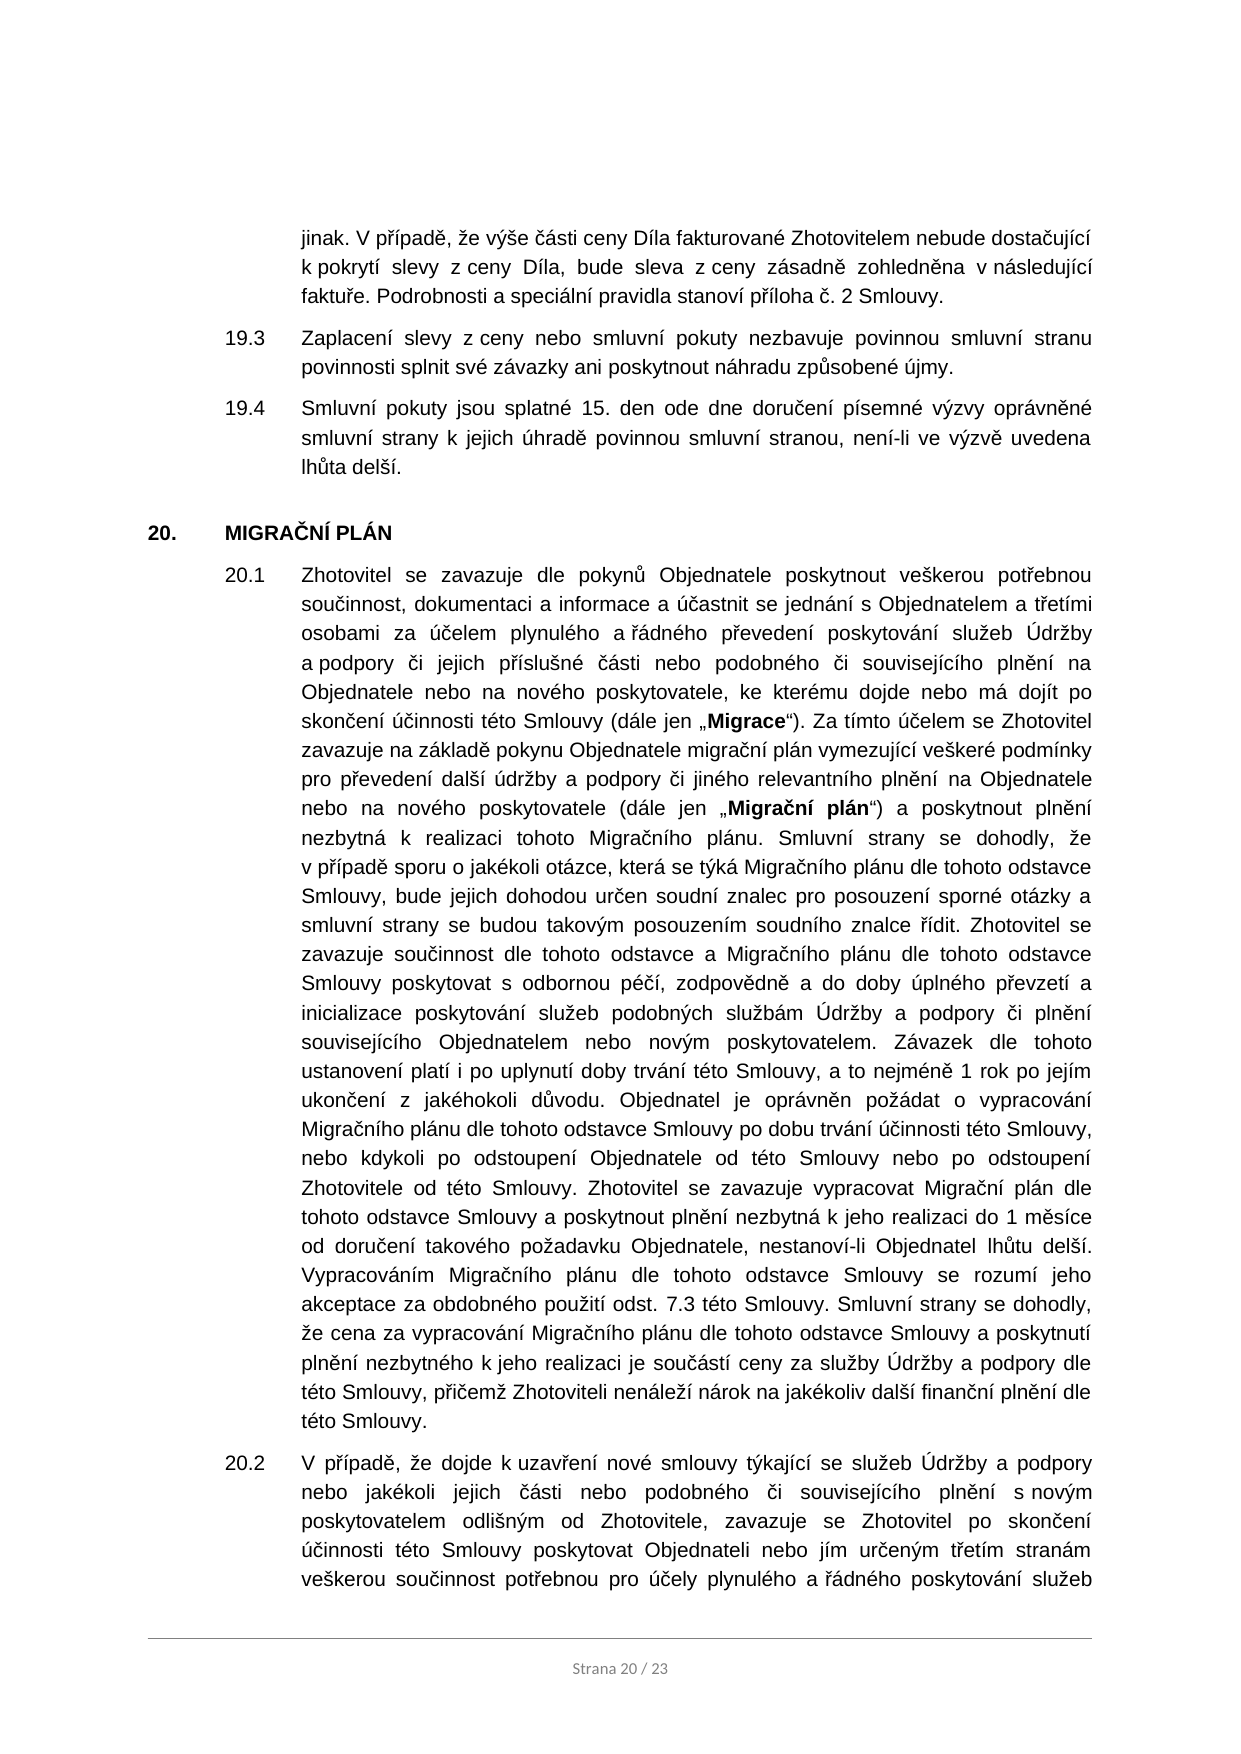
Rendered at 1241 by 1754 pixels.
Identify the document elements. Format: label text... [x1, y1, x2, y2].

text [224, 1447, 1092, 1592]
list Smluvní pokuty jsou splatné 15. den ode dne doručení písemné výzvy oprávněné smluvní strany k jejich úhradě povinnou smluvní stranou, není-li ve výzvě uvedena lhůta delší. [224, 392, 1092, 480]
text Zhotovitel se zavazuje dle pokynů Objednatele poskytnout veškerou potřebnou součinnost, dokumentaci a informace a účastnit se jednání s Objednatelem a třetími osobami za účelem plynulého a řádného převedení poskytování služeb Údržby a podpory či jejich příslušné části nebo podobného či souvisejícího plnění na Objednatele nebo na nového poskytovatele, ke kterému dojde nebo má dojít po skončení účinnosti této Smlouvy (dále jen „Migrace“). Za tímto účelem se Zhotovitel zavazuje na základě pokynu Objednatele migrační plán vymezující veškeré podmínky pro převedení další údržby a podpory či jiného relevantního plnění na Objednatele nebo na nového poskytovatele (dále jen „Migrační plán“) a poskytnout plnění nezbytná k realizaci tohoto Migračního plánu. Smluvní strany se dohodly, že v případě sporu o jakékoli otázce, která se týká Migračního plánu dle tohoto odstavce Smlouvy, bude jejich dohodou určen soudní znalec pro posouzení sporné otázky a smluvní strany se budou takovým posouzením soudního znalce řídit. Zhotovitel se zavazuje součinnost dle tohoto odstavce a Migračního plánu dle tohoto odstavce Smlouvy poskytovat s odbornou péčí, zodpovědně a do doby úplného převzetí a inicializace poskytování služeb podobných službám Údržby a podpory či plnění souvisejícího Objednatelem nebo novým poskytovatelem. Závazek dle tohoto ustanovení platí i po uplynutí doby trvání této Smlouvy, a to nejméně 1 rok po jejím ukončení z jakéhokoli důvodu. Objednatel je oprávněn požádat o vypracování Migračního plánu dle tohoto odstavce Smlouvy po dobu trvání účinnosti této Smlouvy, nebo kdykoli po odstoupení Objednatele od této Smlouvy nebo po odstoupení Zhotovitele od této Smlouvy. Zhotovitel se zavazuje vypracovat Migrační plán dle tohoto odstavce Smlouvy a poskytnout plnění nezbytná k jeho realizaci do 1 měsíce od doručení takového požadavku Objednatele, nestanoví-li Objednatel lhůtu delší. Vypracováním Migračního plánu dle tohoto odstavce Smlouvy se rozumí jeho akceptace za obdobného použití odst. 7.3 této Smlouvy. Smluvní strany se dohodly, že cena za vypracování Migračního plánu dle tohoto odstavce Smlouvy a poskytnutí plnění nezbytného k jeho realizaci je součástí ceny za služby Údržby a podpory dle této Smlouvy, přičemž Zhotoviteli nenáleží nárok na jakékoliv další finanční plnění dle této Smlouvy. [224, 559, 1092, 1434]
list Zaplacení slevy z ceny nebo smluvní pokuty nezbavuje povinnou smluvní stranu povinnosti splnit své závazky ani poskytnout náhradu způsobené újmy. [224, 322, 1092, 380]
list MIGRAČNÍ PLÁN [148, 517, 1092, 547]
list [224, 222, 1092, 309]
